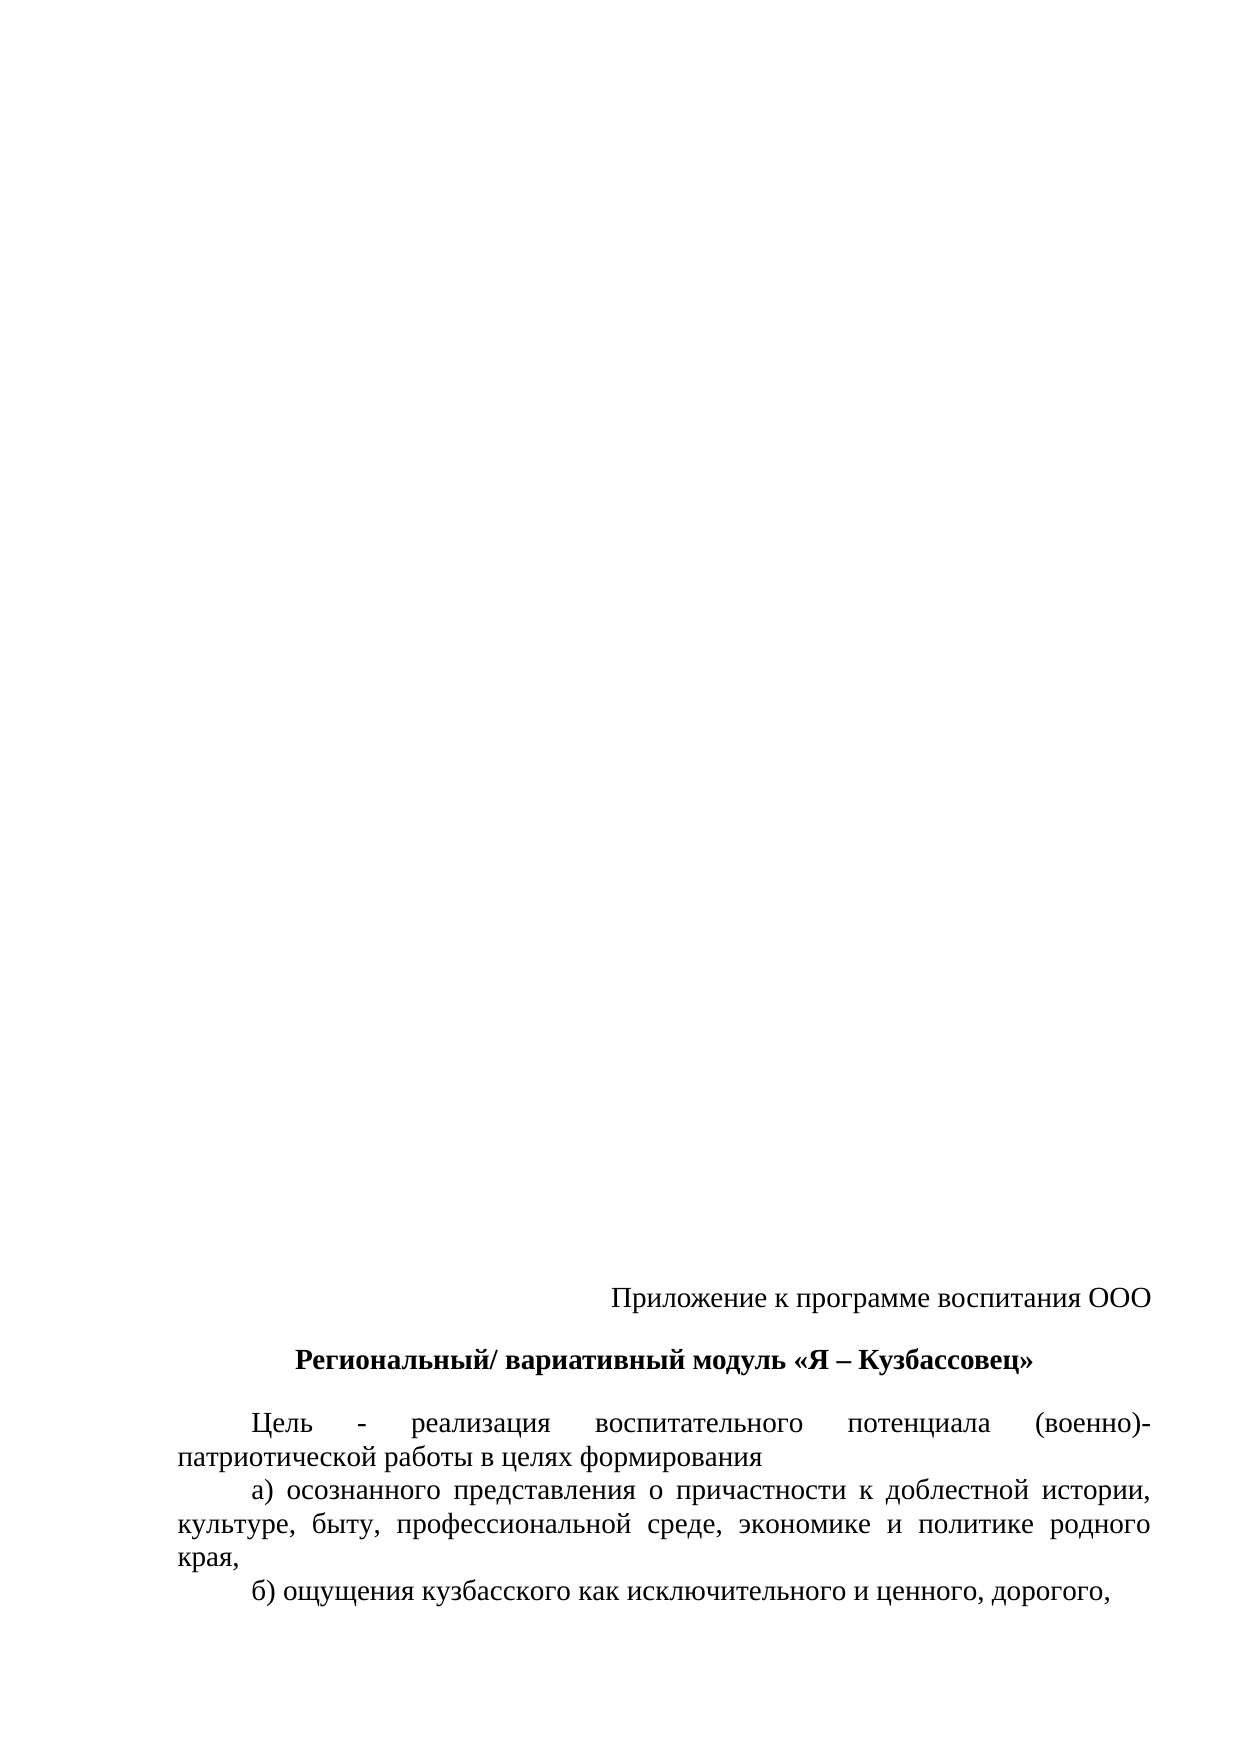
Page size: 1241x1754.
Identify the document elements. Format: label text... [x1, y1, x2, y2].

subtitle Региональный/ вариативный модуль «Я – Кузбассовец» [177, 1342, 1152, 1376]
text а) осознанного представления о причастности к доблестной истории, культуре, быту, профессиональной среде, экономике и политике родного края, [177, 1472, 1152, 1573]
subtitle Приложение к программе воспитания ООО [177, 1280, 1152, 1313]
text б) ощущения кузбасского как исключительного и ценного, дорогого, [177, 1573, 1152, 1606]
text Цель - реализация воспитательного потенциала (военно)-патриотической работы в целях формирования [177, 1405, 1152, 1472]
